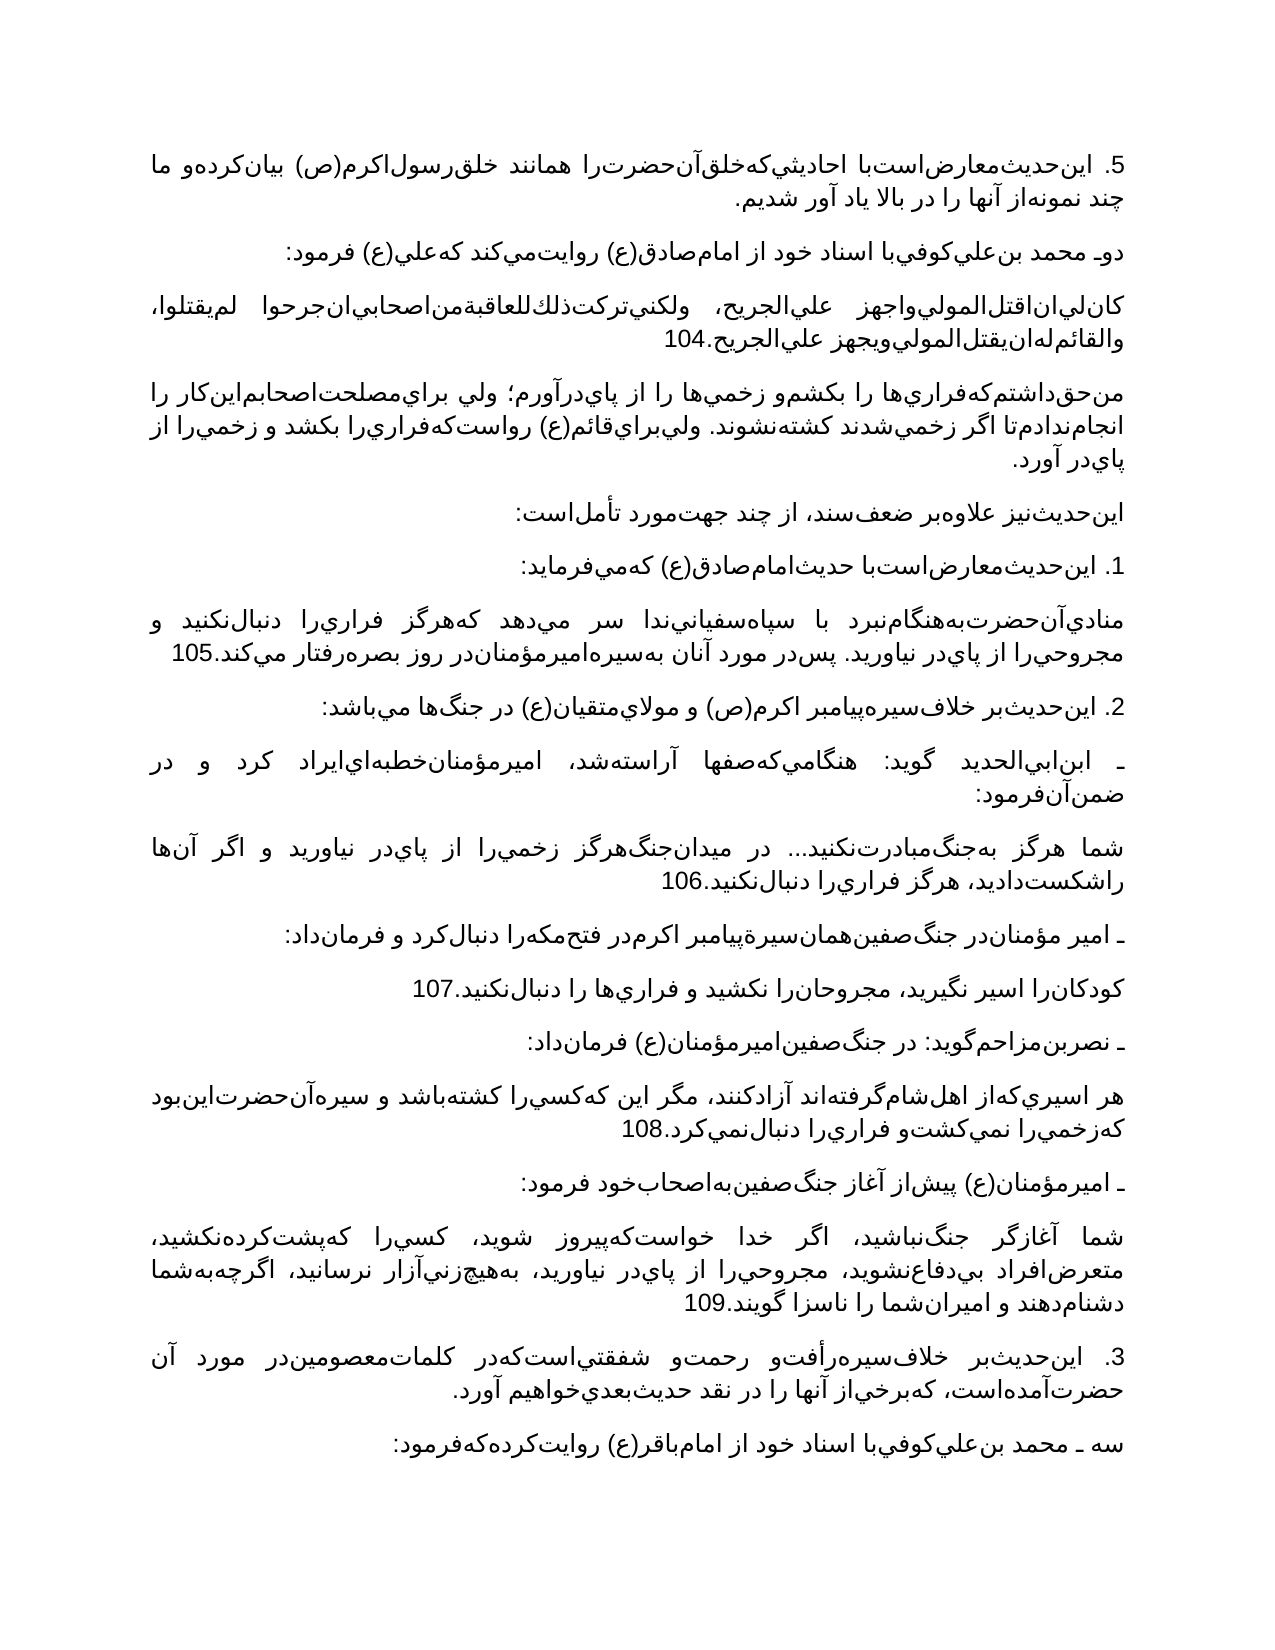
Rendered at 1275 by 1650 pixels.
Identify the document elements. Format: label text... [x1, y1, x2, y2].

text سه ـ محمد بن‌علي‌كوفي‌با اسناد خود از امام‌باقر(ع‌) روايت‌كرده‌كه‌فرمود: [150, 1429, 1125, 1457]
text ـ اميرمؤمنان‌(ع) پيش‌از آغاز جنگ‌صفين‌به‌اصحاب‌خود فرمود: [150, 1168, 1125, 1197]
text كان‌لي‌ان‌اقتل‌المولي‌واجهز علي‌الجريح‌، ولكني‌تركت‌ذلك‌للعاقبة‌من‌اصحابي‌ان‌جرحوا لم‌يقتلوا، والقائم‌له‌ان‌يقتل‌المولي‌ويجهز علي‌الجريح‌.104 [150, 291, 1125, 352]
text اين‌حديث‌نيز علاوه‌بر ضعف‌سند، از چند جهت‌مورد تأمل‌است‌: [150, 497, 1125, 526]
text كودكان‌را اسير نگيريد، مجروحان‌را نكشيد و فراري‌ها را دنبال‌نكنيد.107 [150, 973, 1125, 1002]
text هر اسيري‌كه‌از اهل‌شام‌گرفته‌اند آزادكنند، مگر اين كه‌كسي‌را كشته‌باشد و سيره‌آن‌حضرت‌اين‌بود كه‌زخمي‌را نمي‌كشت‌و فراري‌را دنبال‌نمي‌كرد.108 [150, 1081, 1125, 1143]
text ـ نصربن‌مزاحم‌گويد: در جنگ‌صفين‌اميرمؤمنان‌(ع‌) فرمان‌داد: [150, 1027, 1125, 1056]
text ـ ابن‌ابي‌الحديد گويد: هنگامي‌كه‌صفها آراسته‌شد، اميرمؤمنان‌خطبه‌اي‌ايراد كرد و در ضمن‌آن‌فرمود: [150, 746, 1125, 808]
text منادي‌آن‌حضرت‌به‌هنگام‌نبرد با سپاه‌سفياني‌ندا سر مي‌دهد كه‌هرگز فراري‌را دنبال‌نكنيد و مجروحي‌را از پاي‌در نياوريد. پس‌در مورد آنان‌ به‌سيره‌اميرمؤمنان‌در روز بصره‌رفتار مي‌كند.105 [150, 605, 1125, 667]
text 2. اين‌حديث‌بر خلاف‌سيره‌پيامبر اكرم‌(ص‌) و مولاي‌متقيان‌(ع‌) در جنگ‌ها مي‌باشد: [150, 692, 1125, 721]
text 1. اين‌حديث‌معارض‌است‌با حديث‌امام‌صادق‌(ع‌) كه‌مي‌فرمايد: [150, 551, 1125, 580]
text شما آغازگر جنگ‌نباشيد، اگر خدا خواست‌كه‌پيروز شويد، كسي‌را كه‌پشت‌كرده‌نكشيد، متعرض‌افراد بي‌دفاع‌نشويد، مجروحي‌را از پاي‌در نياوريد، به‌هيچ‌زني‌آزار نرسانيد، اگرچه‌به‌شما دشنام‌دهند و اميران‌شما را ناسزا گويند.109 [150, 1222, 1125, 1317]
text من‌حق‌داشتم‌كه‌فراري‌ها را بكشم‌و زخمي‌ها را از پاي‌درآورم‌؛ ولي‌ براي‌مصلحت‌اصحابم‌اين‌كار را انجام‌ندادم‌تا اگر زخمي‌شدند كشته‌نشوند. ولي‌براي‌قائم‌(ع‌) رواست‌كه‌فراري‌را بكشد و زخمي‌را از پاي‌در آورد. [150, 378, 1125, 472]
text 3. اين‌حديث‌بر خلاف‌سيره‌رأفت‌و رحمت‌و شفقتي‌است‌كه‌در كلمات‌معصومين‌در مورد آن ‌حضرت‌آمده‌است‌، كه‌برخي‌از آنها را در نقد حديث‌بعدي‌خواهيم آورد. [150, 1342, 1125, 1404]
text ـ امير مؤمنان‌در جنگ‌صفين‌همان‌سيرة‌پيامبر اكرم‌در فتح‌مكه‌را دنبال‌كرد و فرمان‌داد: [150, 920, 1125, 948]
text 5. اين‌حديث‌معارض‌است‌با احاديثي‌كه‌خلق‌آن‌حضرت‌را همانند خلق‌رسول‌اكرم‌(ص‌) بيان‌كرده‌و ما چند نمونه‌از آنها را در بالا ياد آور شديم‌. [150, 150, 1125, 212]
text شما هرگز به‌جنگ‌مبادرت‌نكنيد... در ميدان‌جنگ‌هرگز زخمي‌را از پاي‌در نياوريد و اگر آن‌ها راشكست‌داديد، هرگز فراري‌را دنبال‌نكنيد.106 [150, 833, 1125, 894]
text دوـ محمد بن‌علي‌كوفي‌با اسناد خود از امام‌صادق‌(ع‌) روايت‌مي‌كند كه‌علي‌(ع‌) فرمود: [150, 237, 1125, 266]
